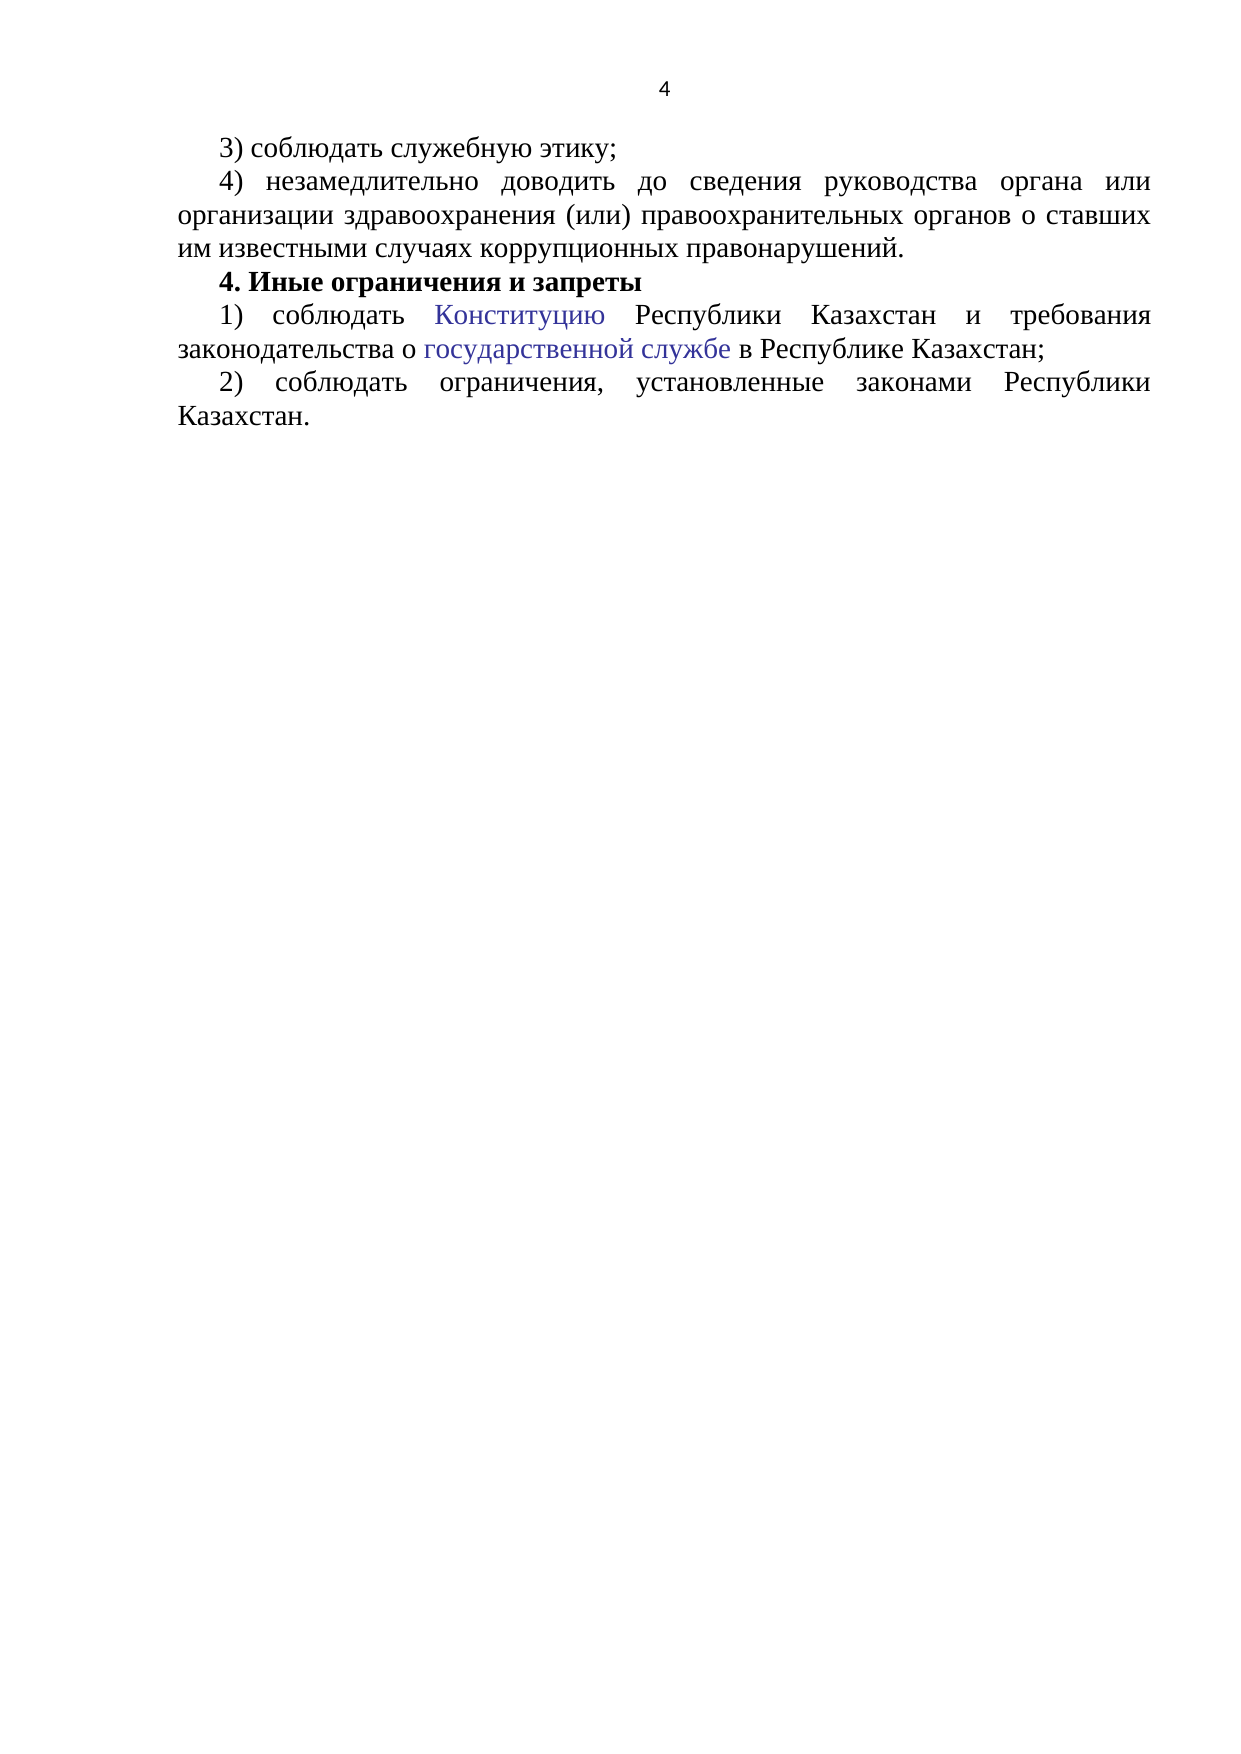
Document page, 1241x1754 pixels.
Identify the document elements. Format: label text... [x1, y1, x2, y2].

text 2) соблюдать ограничения, установленные законами Республики Казахстан. [177, 364, 1152, 432]
text 1) соблюдать Конституцию Республики Казахстан и требования законодательства о государственной службе в Республике Казахстан; [177, 297, 1152, 364]
text 4. Иные ограничения и запреты [177, 264, 1152, 297]
text 3) соблюдать служебную этику; [177, 130, 1152, 163]
text 4) незамедлительно доводить до сведения руководства органа или организации здравоохранения (или) правоохранительных органов о ставших им известными случаях коррупционных правонарушений. [177, 163, 1152, 264]
